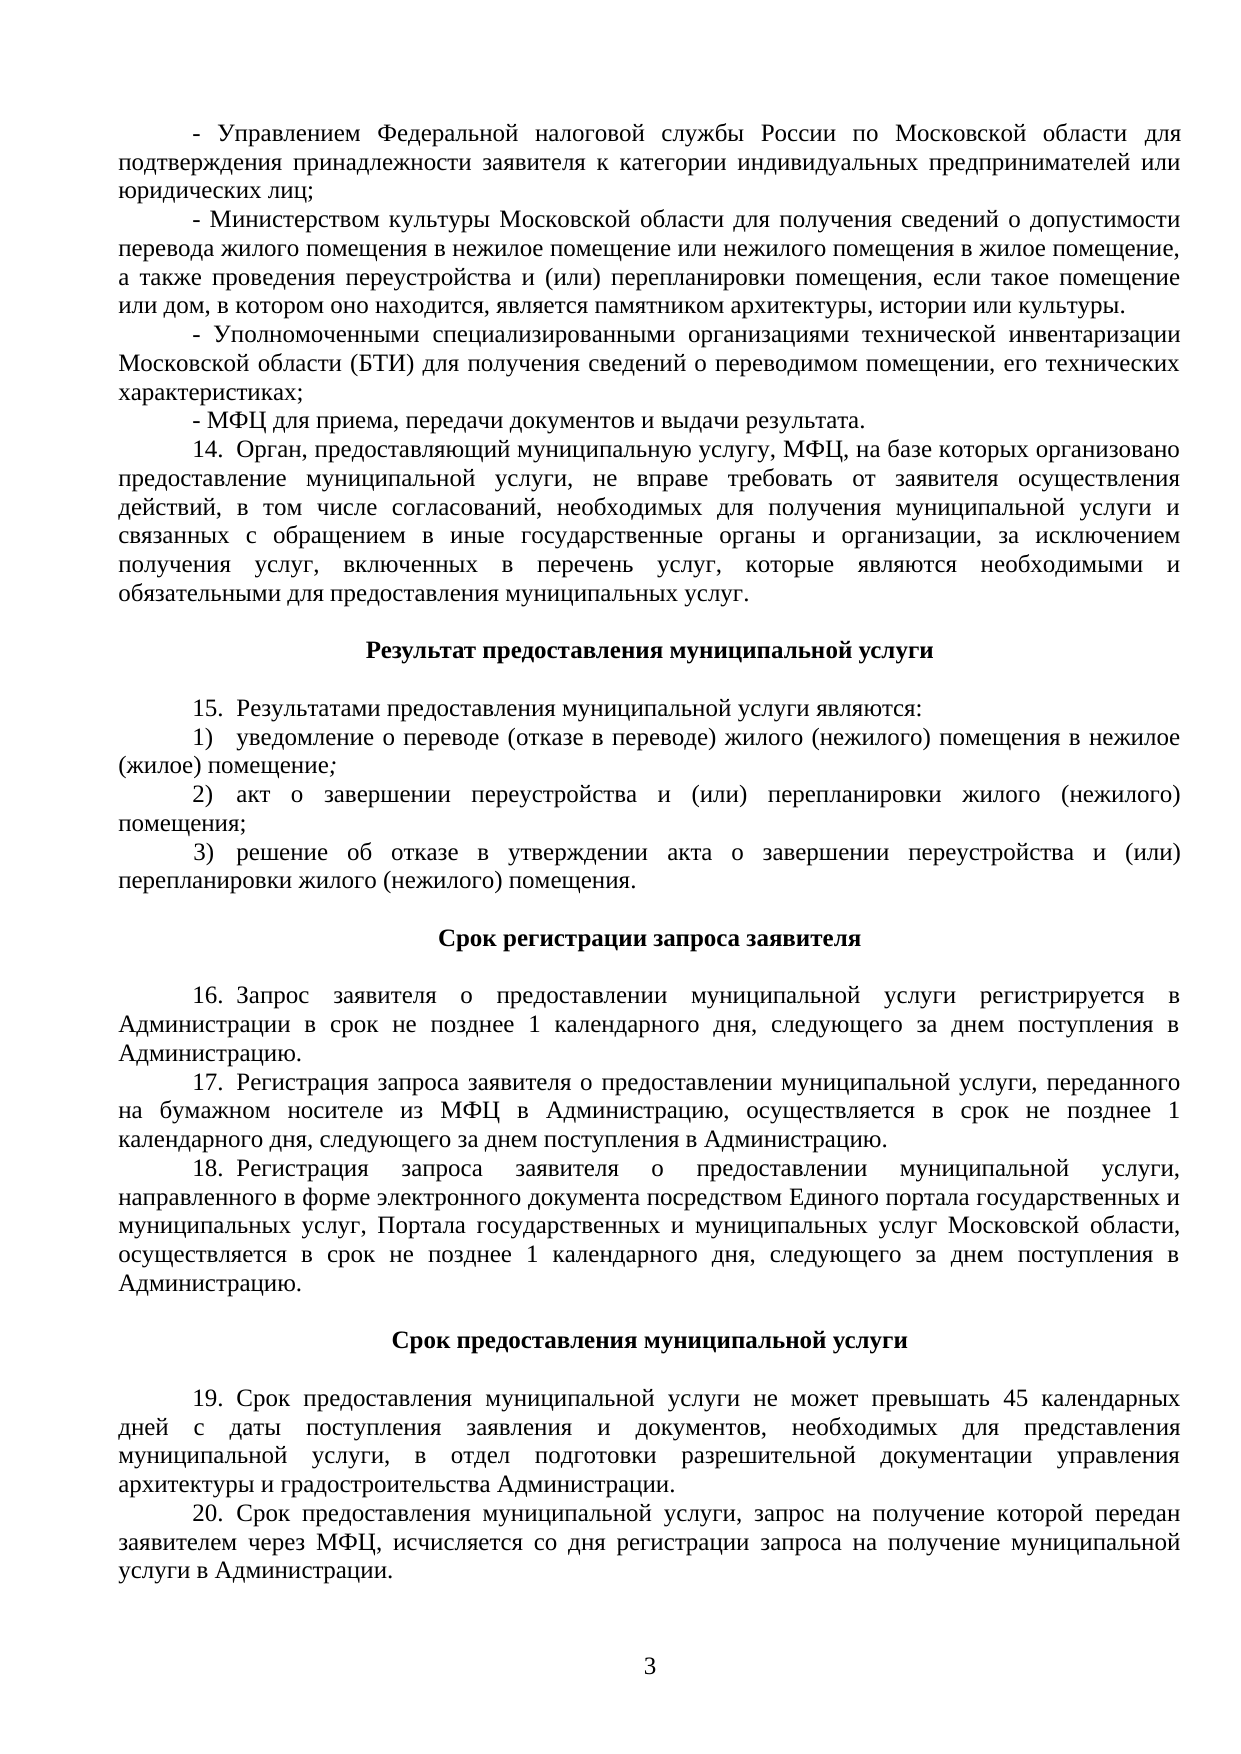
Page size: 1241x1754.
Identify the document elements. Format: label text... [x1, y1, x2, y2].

text - Управлением Федеральной налоговой службы России по Московской области для подтверждения принадлежности заявителя к категории индивидуальных предпринимателей или юридических лиц; [118, 118, 1181, 204]
text - Министерством культуры Московской области для получения сведений о допустимости перевода жилого помещения в нежилое помещение или нежилого помещения в жилое помещение, а также проведения переустройства и (или) перепланировки помещения, если такое помещение или дом, в котором оно находится, является памятником архитектуры, истории или культуры. [118, 204, 1181, 319]
list Орган, предоставляющий муниципальную услугу, МФЦ, на базе которых организовано предоставление муниципальной услуги, не вправе требовать от заявителя осуществления действий, в том числе согласований, необходимых для получения муниципальной услуги и связанных с обращением в иные государственные органы и организации, за исключением получения услуг, включенных в перечень услуг, которые являются необходимыми и обязательными для предоставления муниципальных услуг. [118, 434, 1181, 607]
text - Уполномоченными специализированными организациями технической инвентаризации Московской области (БТИ) для получения сведений о переводимом помещении, его технических характеристиках; [118, 319, 1181, 406]
text - МФЦ для приема, передачи документов и выдачи результата. [118, 406, 1181, 434]
text Срок регистрации запроса заявителя [118, 923, 1181, 952]
list Результатами предоставления муниципальной услуги являются: [118, 693, 1181, 722]
list уведомление о переводе (отказе в переводе) жилого (нежилого) помещения в нежилое (жилое) помещение; [118, 722, 1181, 779]
list Регистрация запроса заявителя о предоставлении муниципальной услуги, переданного на бумажном носителе из МФЦ в Администрацию, осуществляется в срок не позднее 1 календарного дня, следующего за днем поступления в Администрацию. [118, 1067, 1181, 1153]
list решение об отказе в утверждении акта о завершении переустройства и (или) перепланировки жилого (нежилого) помещения. [118, 837, 1181, 894]
list Срок предоставления муниципальной услуги не может превышать 45 календарных дней с даты поступления заявления и документов, необходимых для представления муниципальной услуги, в отдел подготовки разрешительной документации управления архитектуры и градостроительства Администрации. [118, 1383, 1181, 1498]
text Результат предоставления муниципальной услуги [118, 636, 1181, 664]
list Срок предоставления муниципальной услуги, запрос на получение которой передан заявителем через МФЦ, исчисляется со дня регистрации запроса на получение муниципальной услуги в Администрации. [118, 1498, 1181, 1584]
list Запрос заявителя о предоставлении муниципальной услуги регистрируется в Администрации в срок не позднее 1 календарного дня, следующего за днем поступления в Администрацию. [118, 981, 1181, 1067]
text Срок предоставления муниципальной услуги [118, 1326, 1181, 1354]
list Регистрация запроса заявителя о предоставлении муниципальной услуги, направленного в форме электронного документа посредством Единого портала государственных и муниципальных услуг, Портала государственных и муниципальных услуг Московской области, осуществляется в срок не позднее 1 календарного дня, следующего за днем поступления в Администрацию. [118, 1153, 1181, 1297]
list акт о завершении переустройства и (или) перепланировки жилого (нежилого) помещения; [118, 779, 1181, 837]
